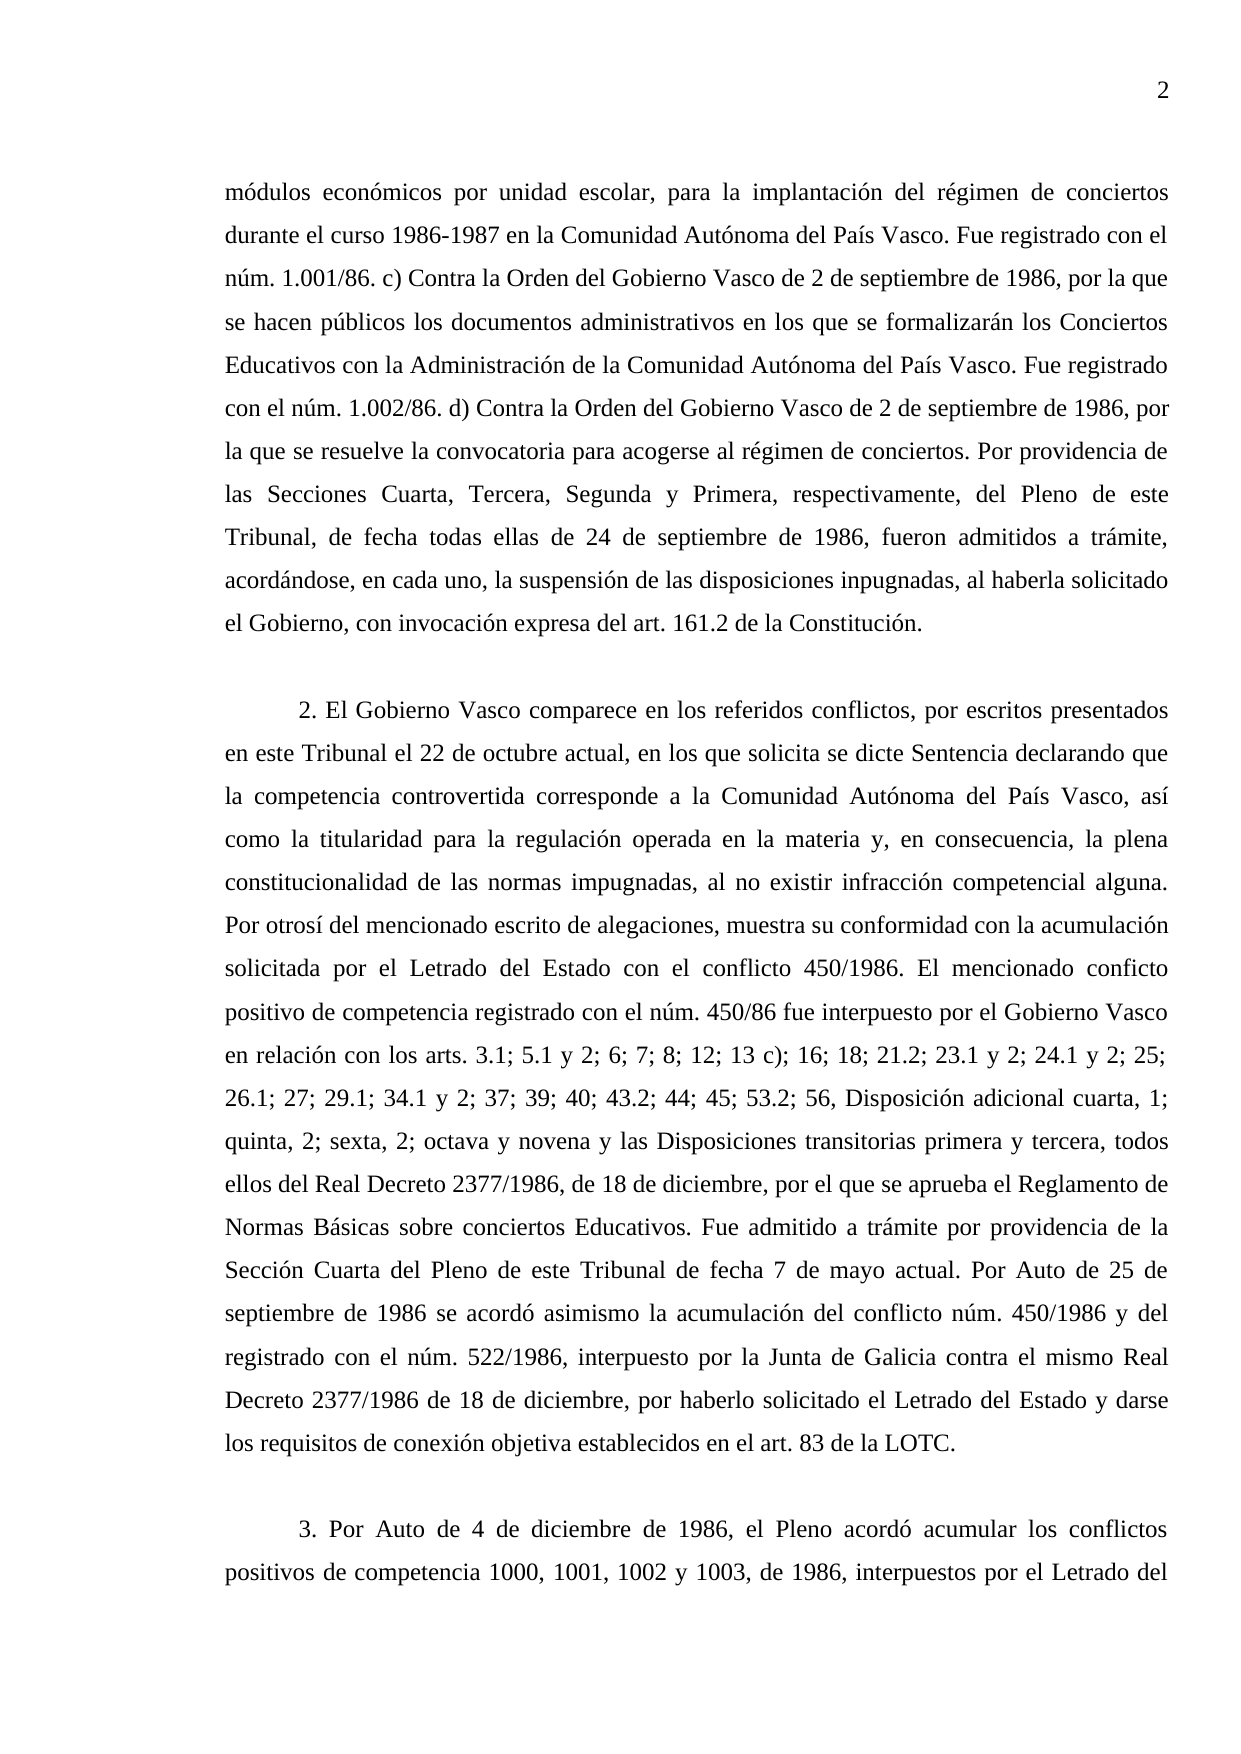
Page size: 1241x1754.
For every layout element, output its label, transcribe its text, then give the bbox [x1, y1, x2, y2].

text 2. El Gobierno Vasco comparece en los referidos conflictos, por escritos presentados en este Tribunal el 22 de octubre actual, en los que solicita se dicte Sentencia declarando que la competencia controvertida corresponde a la Comunidad Autónoma del País Vasco, así como la titularidad para la regulación operada en la materia y, en consecuencia, la plena constitucionalidad de las normas impugnadas, al no existir infracción competencial alguna. Por otrosí del mencionado escrito de alegaciones, muestra su conformidad con la acumulación solicitada por el Letrado del Estado con el conflicto 450/1986. El mencionado conficto positivo de competencia registrado con el núm. 450/86 fue interpuesto por el Gobierno Vasco en relación con los arts. 3.1; 5.1 y 2; 6; 7; 8; 12; 13 c); 16; 18; 21.2; 23.1 y 2; 24.1 y 2; 25; 26.1; 27; 29.1; 34.1 y 2; 37; 39; 40; 43.2; 44; 45; 53.2; 56, Disposición adicional cuarta, 1; quinta, 2; sexta, 2; octava y novena y las Disposiciones transitorias primera y tercera, todos ellos del Real Decreto 2377/1986, de 18 de diciembre, por el que se aprueba el Reglamento de Normas Básicas sobre conciertos Educativos. Fue admitido a trámite por providencia de la Sección Cuarta del Pleno de este Tribunal de fecha 7 de mayo actual. Por Auto de 25 de septiembre de 1986 se acordó asimismo la acumulación del conflicto núm. 450/1986 y del registrado con el núm. 522/1986, interpuesto por la Junta de Galicia contra el mismo Real Decreto 2377/1986 de 18 de diciembre, por haberlo solicitado el Letrado del Estado y darse los requisitos de conexión objetiva establecidos en el art. 83 de la LOTC. [224, 695, 1169, 1457]
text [224, 1514, 1169, 1586]
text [224, 177, 1169, 637]
